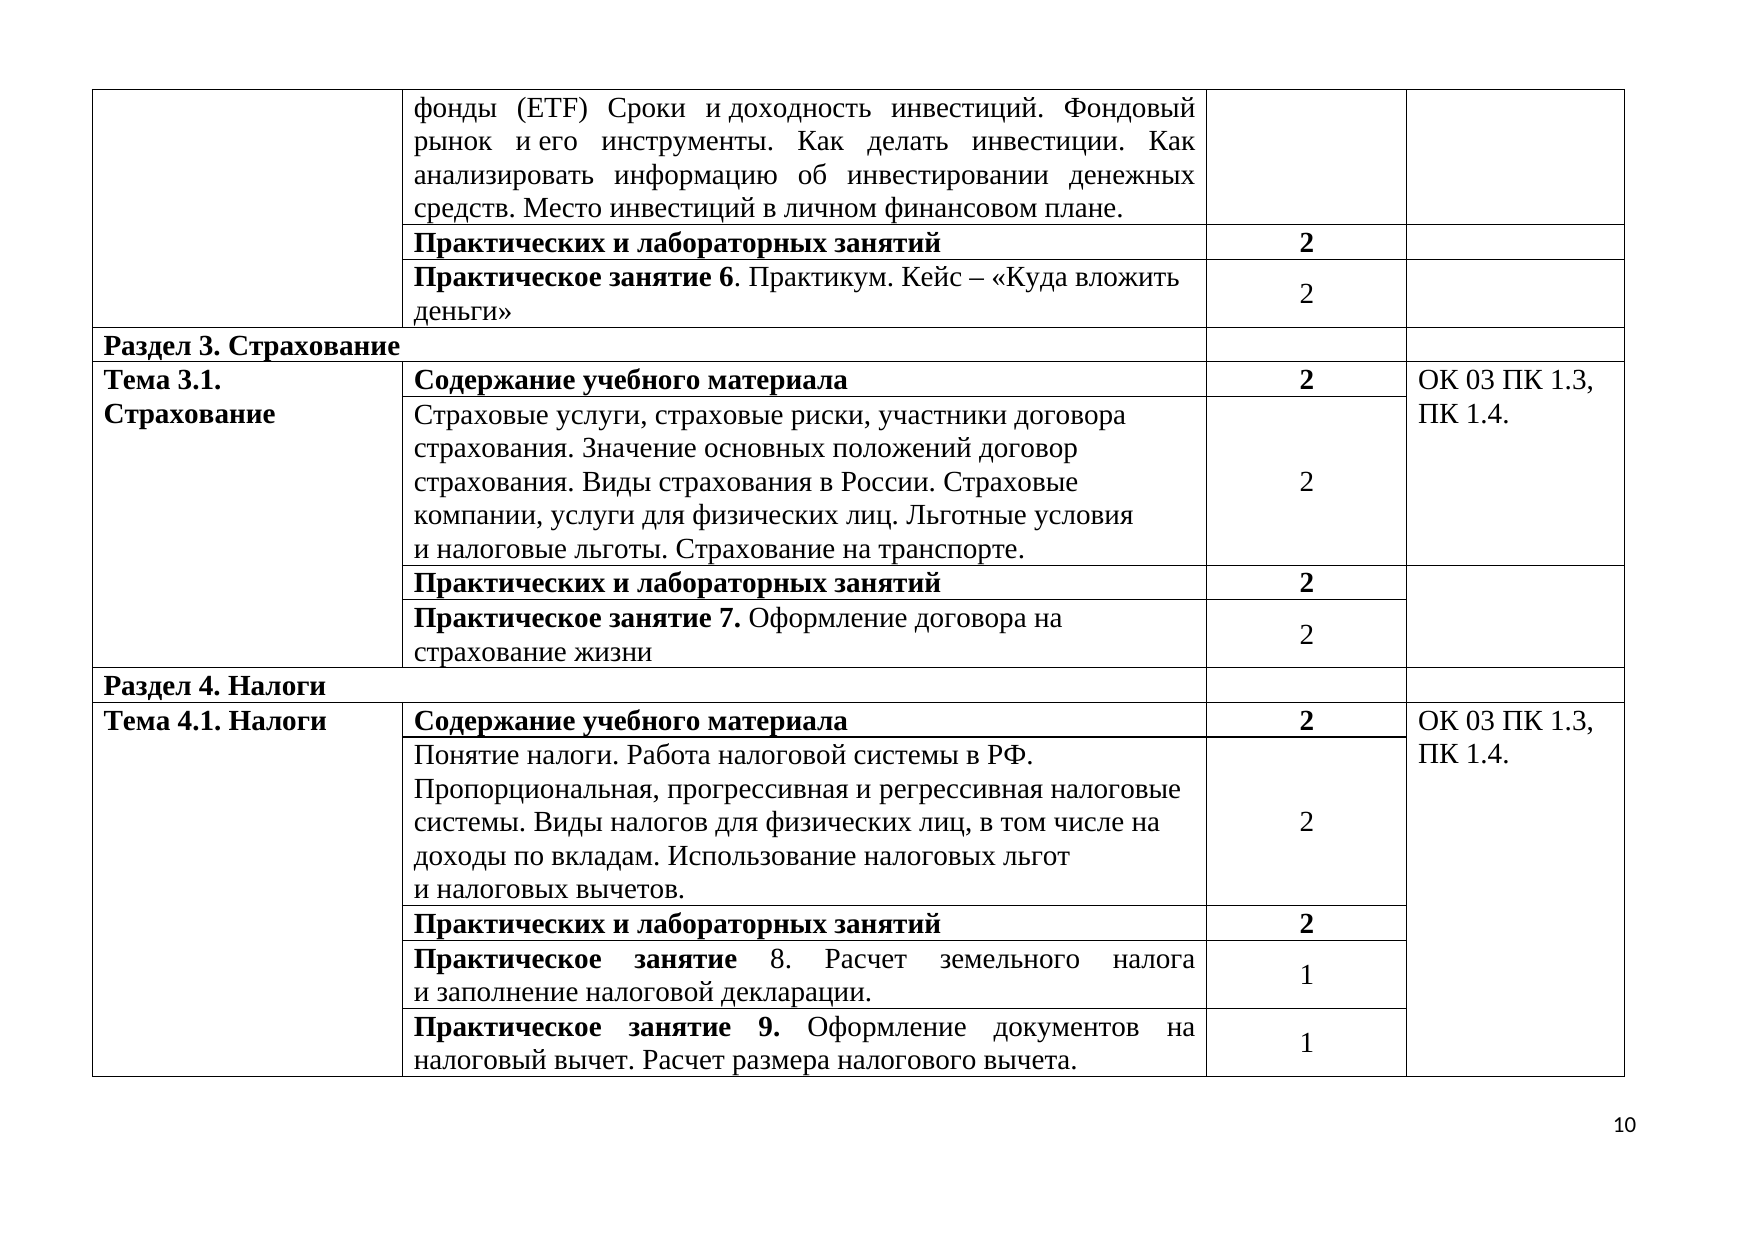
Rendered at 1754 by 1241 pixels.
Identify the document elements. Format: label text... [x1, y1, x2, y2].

table_cell 1 [1207, 1009, 1406, 1076]
table_cell [1407, 225, 1624, 258]
table_cell 2 [1207, 397, 1406, 564]
table_cell 2 [1207, 906, 1406, 940]
table_cell Тема 3.1. Страхование [93, 362, 402, 667]
table_cell Тема 4.1. Налоги [93, 703, 402, 1076]
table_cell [403, 90, 1206, 224]
table_cell 2 [1207, 362, 1406, 396]
table_cell [1207, 668, 1406, 702]
table_cell 1 [1207, 90, 1406, 224]
table_cell 2 [1207, 738, 1406, 905]
table_cell Практическое занятие 9. Оформление документов на налоговый вычет. Расчет размера налогового вычета. [403, 1009, 1206, 1076]
table_cell Содержание учебного материала [403, 703, 1206, 736]
table_cell 1 [1207, 941, 1406, 1008]
table_cell 2 [1207, 566, 1406, 599]
table_cell Практических и лабораторных занятий [403, 566, 1206, 599]
table_cell Практических и лабораторных занятий [403, 225, 1206, 258]
table_cell Практических и лабораторных занятий [403, 906, 1206, 940]
table_cell [1407, 90, 1624, 224]
table_cell Практическое занятие 6. Практикум. Кейс – «Куда вложить деньги» [403, 260, 1206, 327]
table_cell 2 [1207, 600, 1406, 667]
table_cell ОК 03 ПК 1.3, ПК 1.4. [1407, 362, 1624, 564]
table_cell Понятие налоги. Работа налоговой системы в РФ. Пропорциональная, прогрессивная и регрессивная налоговые системы. Виды налогов для физических лиц, в том числе на доходы по вкладам. Использование налоговых льгот и налоговых вычетов. [403, 738, 1206, 905]
table_cell [1407, 260, 1624, 327]
table_cell Страховые услуги, страховые риски, участники договора страхования. Значение основных положений договор страхования. Виды страхования в России. Страховые компании, услуги для физических лиц. Льготные условия и налоговые льготы. Страхование на транспорте. [403, 397, 1206, 564]
table_cell 2 [1207, 260, 1406, 327]
table_cell Содержание учебного материала [403, 362, 1206, 396]
table_cell ОК 03 ПК 1.3, ПК 1.4. [1407, 703, 1624, 1076]
table_cell [1407, 328, 1624, 361]
table_cell 2 [1207, 703, 1406, 736]
table_cell [1407, 566, 1624, 667]
table_cell Практическое занятие 8. Расчет земельного налога и заполнение налоговой декларации. [403, 941, 1206, 1008]
table_cell Раздел 4. Налоги [93, 668, 1206, 702]
table_cell [1407, 668, 1624, 702]
table_cell Раздел 3. Страхование [93, 328, 1206, 361]
table_cell 2 [1207, 225, 1406, 258]
table_cell [1207, 328, 1406, 361]
table_cell Практическое занятие 7. Оформление договора на страхование жизни [403, 600, 1206, 667]
